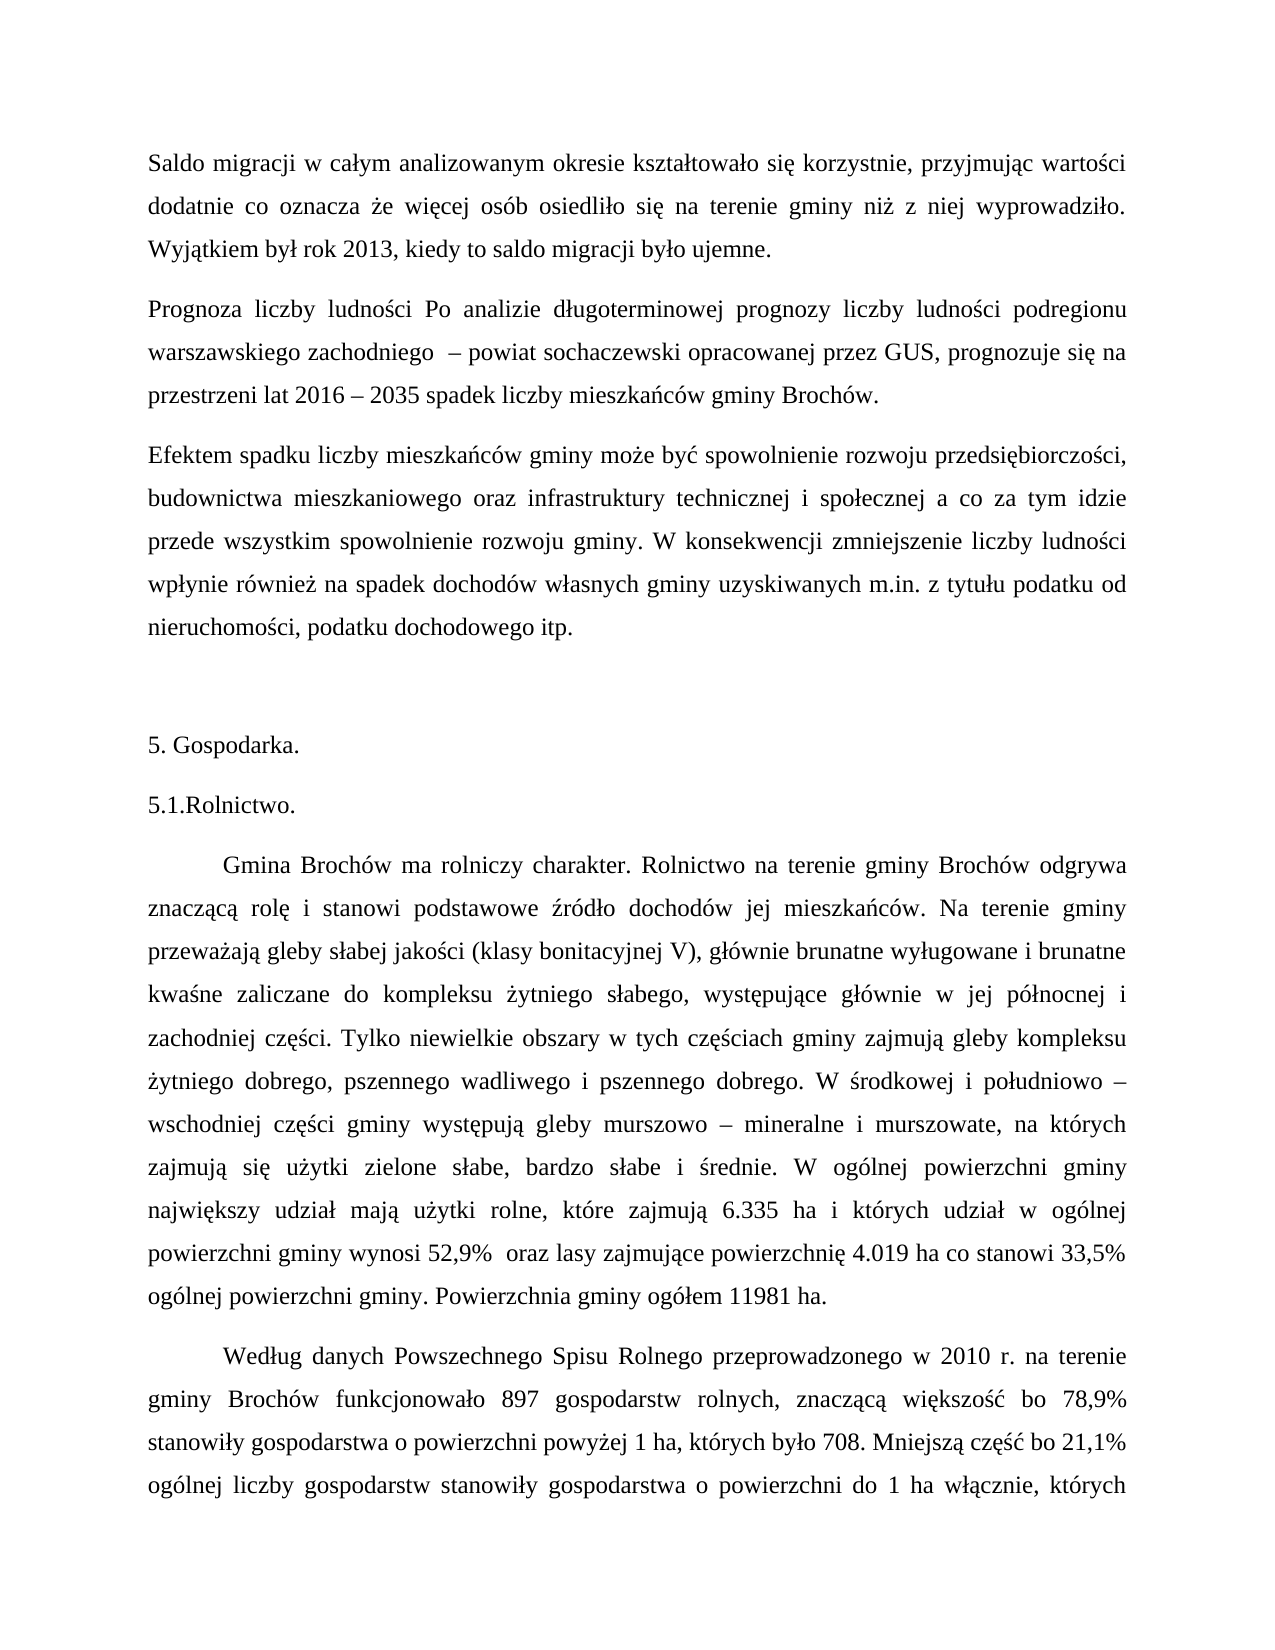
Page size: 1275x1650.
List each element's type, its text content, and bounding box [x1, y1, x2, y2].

text Gmina Brochów ma rolniczy charakter. Rolnictwo na terenie gminy Brochów odgrywa znaczącą rolę i stanowi podstawowe źródło dochodów jej mieszkańców. Na terenie gminy przeważają gleby słabej jakości (klasy bonitacyjnej V), głównie brunatne wyługowane i brunatne kwaśne zaliczane do kompleksu żytniego słabego, występujące głównie w jej północnej i zachodniej części. Tylko niewielkie obszary w tych częściach gminy zajmują gleby kompleksu żytniego dobrego, pszennego wadliwego i pszennego dobrego. W środkowej i południowo – wschodniej części gminy występują gleby murszowo – mineralne i murszowate, na których zajmują się użytki zielone słabe, bardzo słabe i średnie. W ogólnej powierzchni gminy największy udział mają użytki rolne, które zajmują 6.335 ha i których udział w ogólnej powierzchni gminy wynosi 52,9% oraz lasy zajmujące powierzchnię 4.019 ha co stanowi 33,5% ogólnej powierzchni gminy. Powierzchnia gminy ogółem 11981 ha. [148, 850, 1127, 1310]
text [148, 1341, 1127, 1499]
text Prognoza liczby ludności Po analizie długoterminowej prognozy liczby ludności podregionu warszawskiego zachodniego – powiat sochaczewski opracowanej przez GUS, prognozuje się na przestrzeni lat 2016 – 2035 spadek liczby mieszkańców gminy Brochów. [148, 294, 1127, 409]
text 5.1.Rolnictwo. [148, 790, 1127, 819]
text Saldo migracji w całym analizowanym okresie kształtowało się korzystnie, przyjmując wartości dodatnie co oznacza że więcej osób osiedliło się na terenie gminy niż z niej wyprowadziło. Wyjątkiem był rok 2013, kiedy to saldo migracji było ujemne. [148, 148, 1127, 263]
text Efektem spadku liczby mieszkańców gminy może być spowolnienie rozwoju przedsiębiorczości, budownictwa mieszkaniowego oraz infrastruktury technicznej i społecznej a co za tym idzie przede wszystkim spowolnienie rozwoju gminy. W konsekwencji zmniejszenie liczby ludności wpłynie również na spadek dochodów własnych gminy uzyskiwanych m.in. z tytułu podatku od nieruchomości, podatku dochodowego itp. [148, 440, 1127, 641]
text 5. Gospodarka. [148, 731, 1127, 759]
